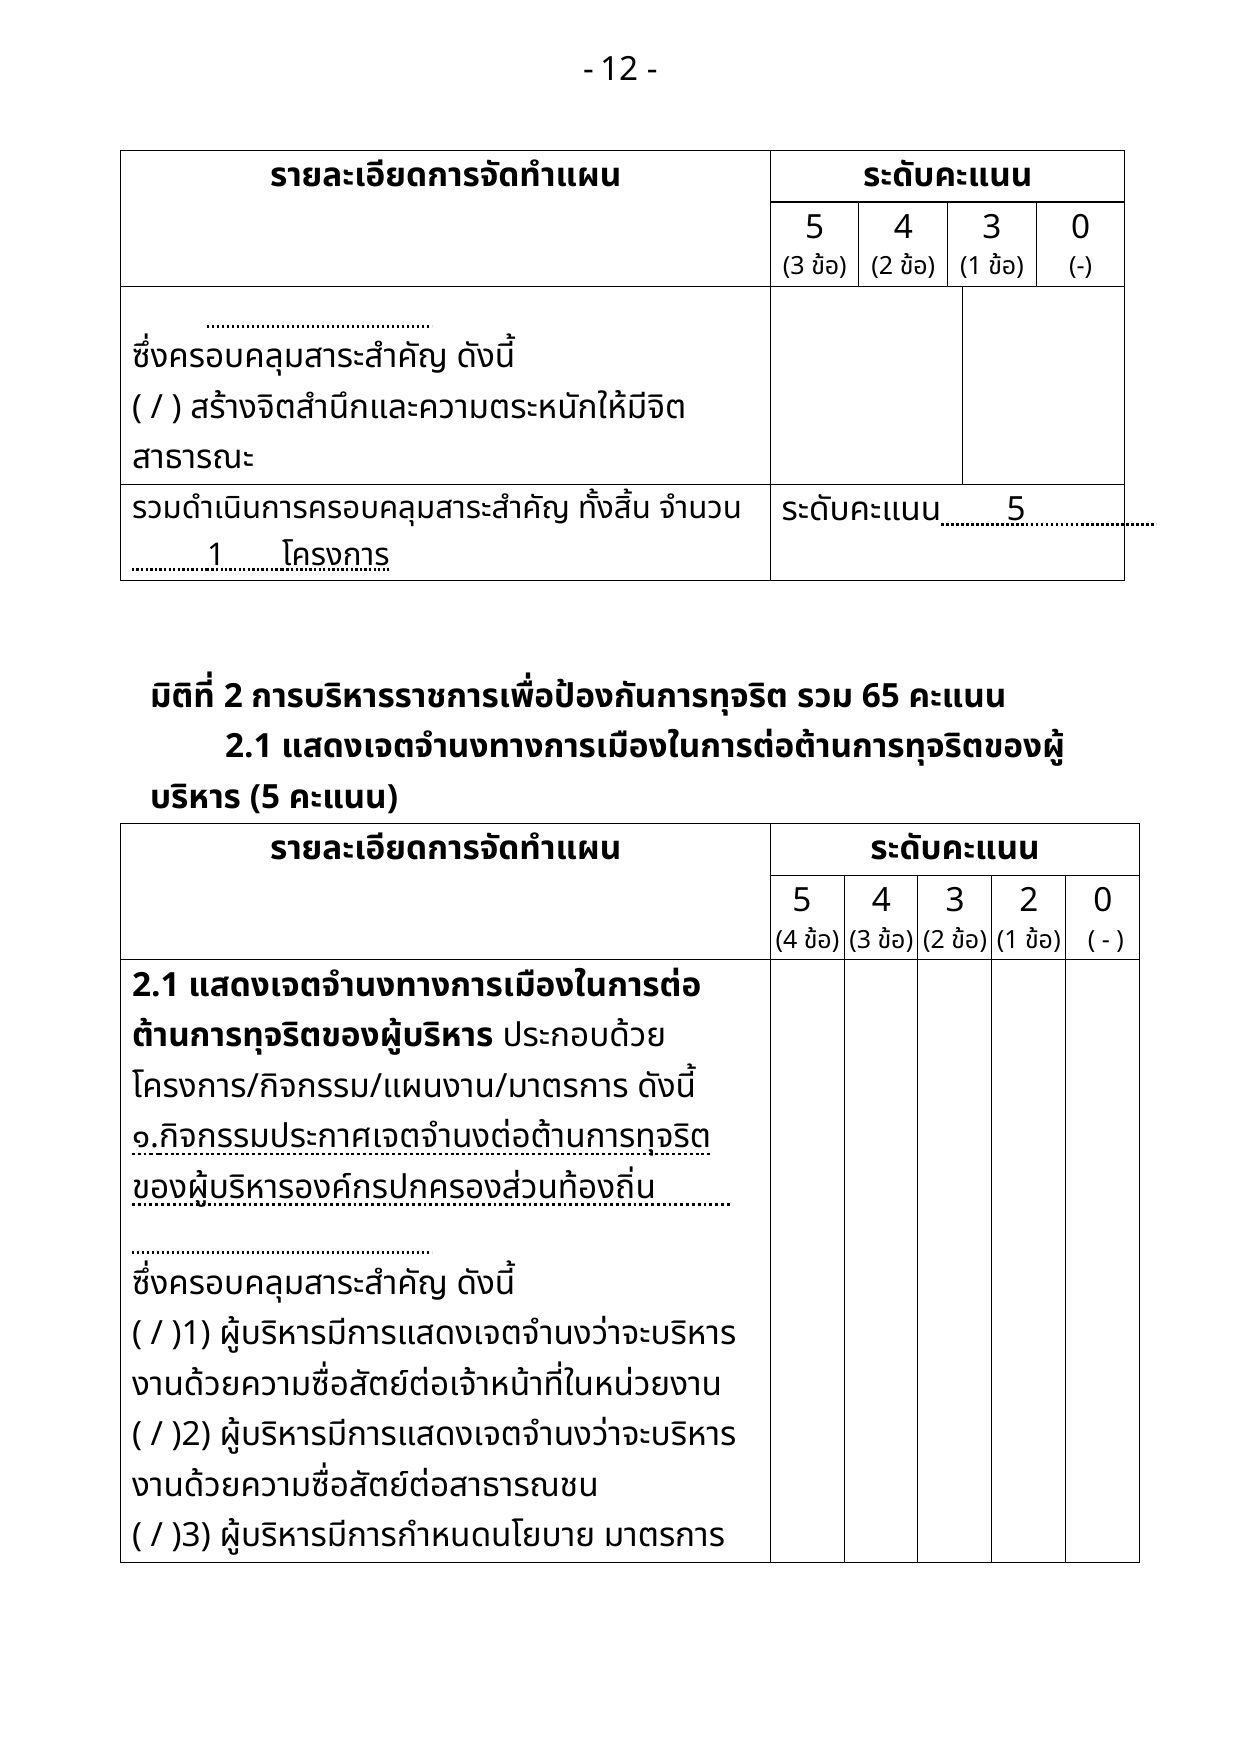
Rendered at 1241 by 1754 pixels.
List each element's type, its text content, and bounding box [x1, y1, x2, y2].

table_header ระดับคะแนน [771, 824, 1139, 875]
table_cell 4 (2 ข้อ) [859, 203, 947, 286]
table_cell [121, 287, 770, 484]
table_cell [1066, 960, 1139, 1562]
text 2.1 แสดงเจตจำนงทางการเมืองในการต่อต้านการทุจริตของผู้บริหาร (5 คะแนน) [150, 722, 1090, 823]
table_cell 3 (1 ข้อ) [948, 203, 1036, 286]
table_cell 4 (3 ข้อ) [845, 876, 917, 959]
table_cell [918, 960, 991, 1562]
table_cell [771, 287, 962, 484]
table_cell 5 (3 ข้อ) [771, 203, 858, 286]
table_cell ระดับคะแนน 5 [771, 485, 1124, 579]
table_cell 5 (4 ข้อ) [771, 876, 844, 959]
table_cell [963, 287, 1124, 484]
table_cell 3 (2 ข้อ) [918, 876, 991, 959]
table_cell [845, 960, 917, 1562]
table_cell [121, 960, 770, 1562]
text มิติที่ 2 การบริหารราชการเพื่อป้องกันการทุจริต รวม 65 คะแนน [150, 671, 1090, 722]
table_cell [992, 960, 1065, 1562]
table_cell 0 (-) [1037, 203, 1124, 286]
table_cell 0 ( - ) [1066, 876, 1139, 959]
table_header รายละเอียดการจัดทำแผน [121, 824, 770, 959]
table_cell 2 (1 ข้อ) [992, 876, 1065, 959]
table_header ระดับคะแนน [771, 151, 1124, 201]
table_cell รวมดำเนินการครอบคลุมสาระสำคัญ ทั้งสิ้น จำนวน 1 โครงการ [121, 485, 770, 579]
table_header รายละเอียดการจัดทำแผน [121, 151, 770, 286]
table_cell [771, 960, 844, 1562]
